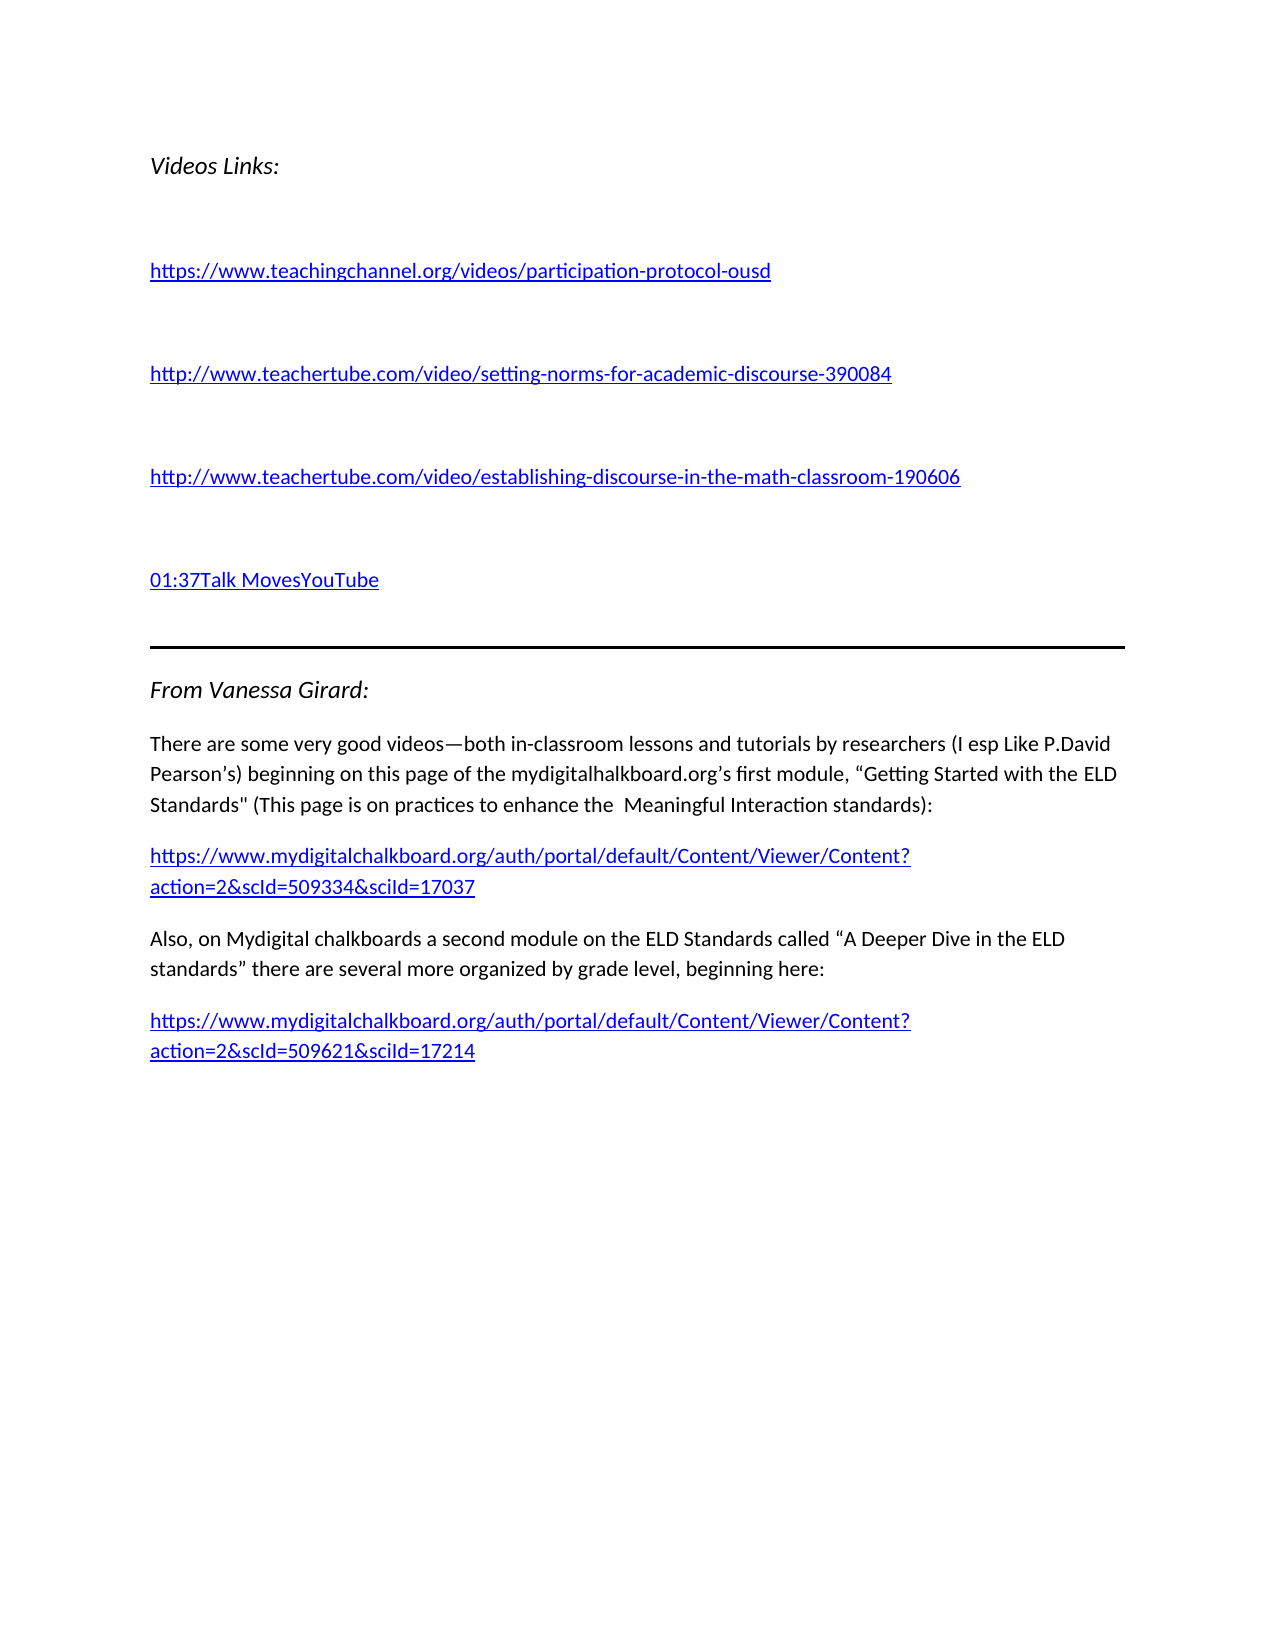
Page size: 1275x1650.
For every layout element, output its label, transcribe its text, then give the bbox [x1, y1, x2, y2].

text http://www.teachertube.com/video/setting-norms-for-academic-discourse-390084 [150, 360, 1125, 387]
text https://www.teachingchannel.org/videos/participation-protocol-ousd [150, 257, 1125, 284]
text Videos Links: [150, 150, 1125, 181]
text From Vanessa Girard: [150, 674, 1125, 705]
text http://www.teachertube.com/video/establishing-discourse-in-the-math-classroom-190606 [150, 463, 1125, 490]
text https://www.mydigitalchalkboard.org/auth/portal/default/Content/Viewer/Content?action=2&scId=509334&sciId=17037 [150, 843, 1125, 900]
text There are some very good videos—both in-classroom lessons and tutorials by researchers (I esp Like P.David Pearson’s) beginning on this page of the mydigitalhalkboard.org’s first module, “Getting Started with the ELD Standards" (This page is on practices to enhance the Meaningful Interaction standards): [150, 730, 1125, 818]
text Also, on Mydigital chalkboards a second module on the ELD Standards called “A Deeper Dive in the ELD standards” there are several more organized by grade level, beginning here: [150, 925, 1125, 982]
text 01:37Talk MovesYouTube [150, 566, 1125, 593]
text https://www.mydigitalchalkboard.org/auth/portal/default/Content/Viewer/Content?action=2&scId=509621&sciId=17214 [150, 1007, 1125, 1064]
